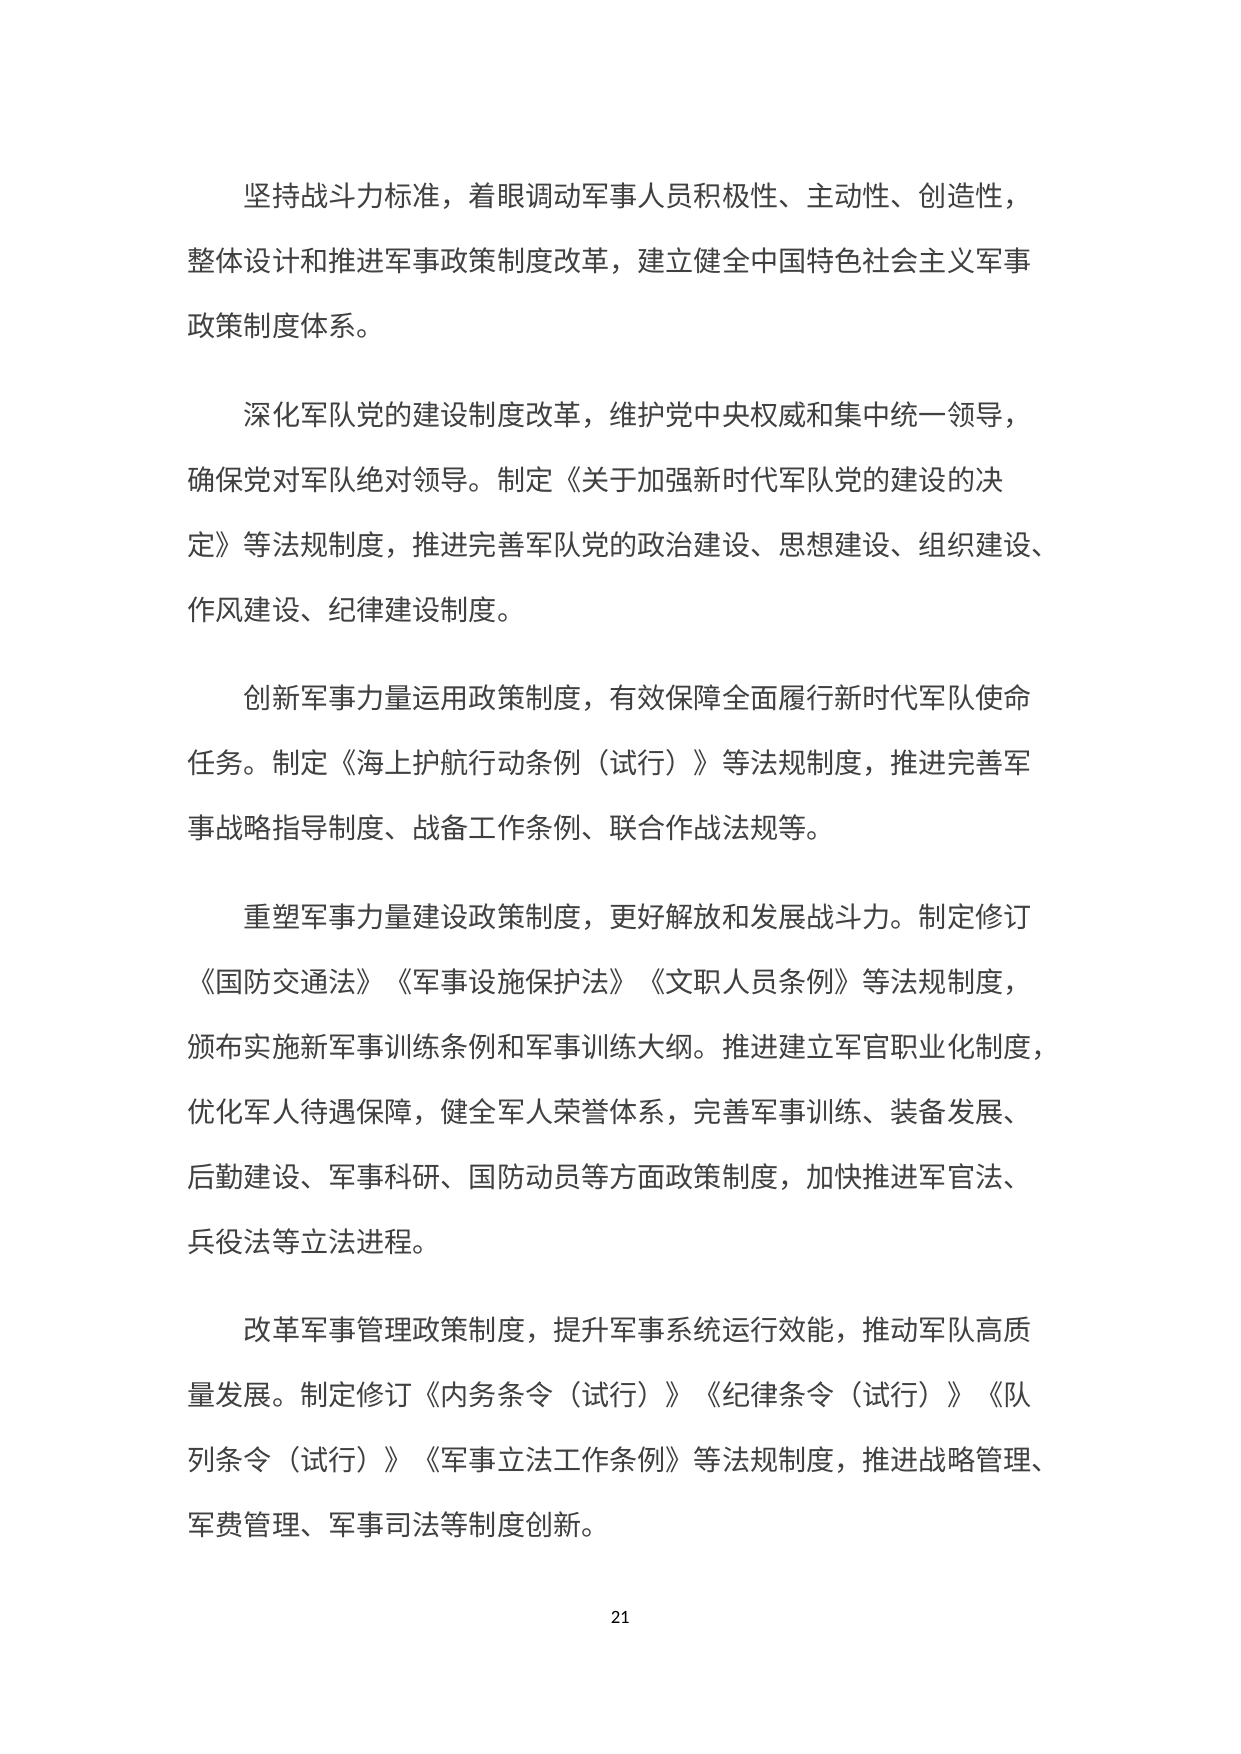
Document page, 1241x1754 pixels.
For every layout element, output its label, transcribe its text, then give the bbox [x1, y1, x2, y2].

text 重塑军事力量建设政策制度，更好解放和发展战斗力。制定修订《国防交通法》《军事设施保护法》《文职人员条例》等法规制度，颁布实施新军事训练条例和军事训练大纲。推进建立军官职业化制度，优化军人待遇保障，健全军人荣誉体系，完善军事训练、装备发展、后勤建设、军事科研、国防动员等方面政策制度，加快推进军官法、兵役法等立法进程。 [187, 882, 1053, 1272]
text 深化军队党的建设制度改革，维护党中央权威和集中统一领导，确保党对军队绝对领导。制定《关于加强新时代军队党的建设的决定》等法规制度，推进完善军队党的政治建设、思想建设、组织建设、作风建设、纪律建设制度。 [187, 380, 1053, 640]
text 改革军事管理政策制度，提升军事系统运行效能，推动军队高质量发展。制定修订《内务条令（试行）》《纪律条令（试行）》《队列条令（试行）》《军事立法工作条例》等法规制度，推进战略管理、军费管理、军事司法等制度创新。 [187, 1296, 1053, 1556]
text 坚持战斗力标准，着眼调动军事人员积极性、主动性、创造性，整体设计和推进军事政策制度改革，建立健全中国特色社会主义军事政策制度体系。 [187, 162, 1053, 357]
text 创新军事力量运用政策制度，有效保障全面履行新时代军队使命任务。制定《海上护航行动条例（试行）》等法规制度，推进完善军事战略指导制度、战备工作条例、联合作战法规等。 [187, 664, 1053, 859]
